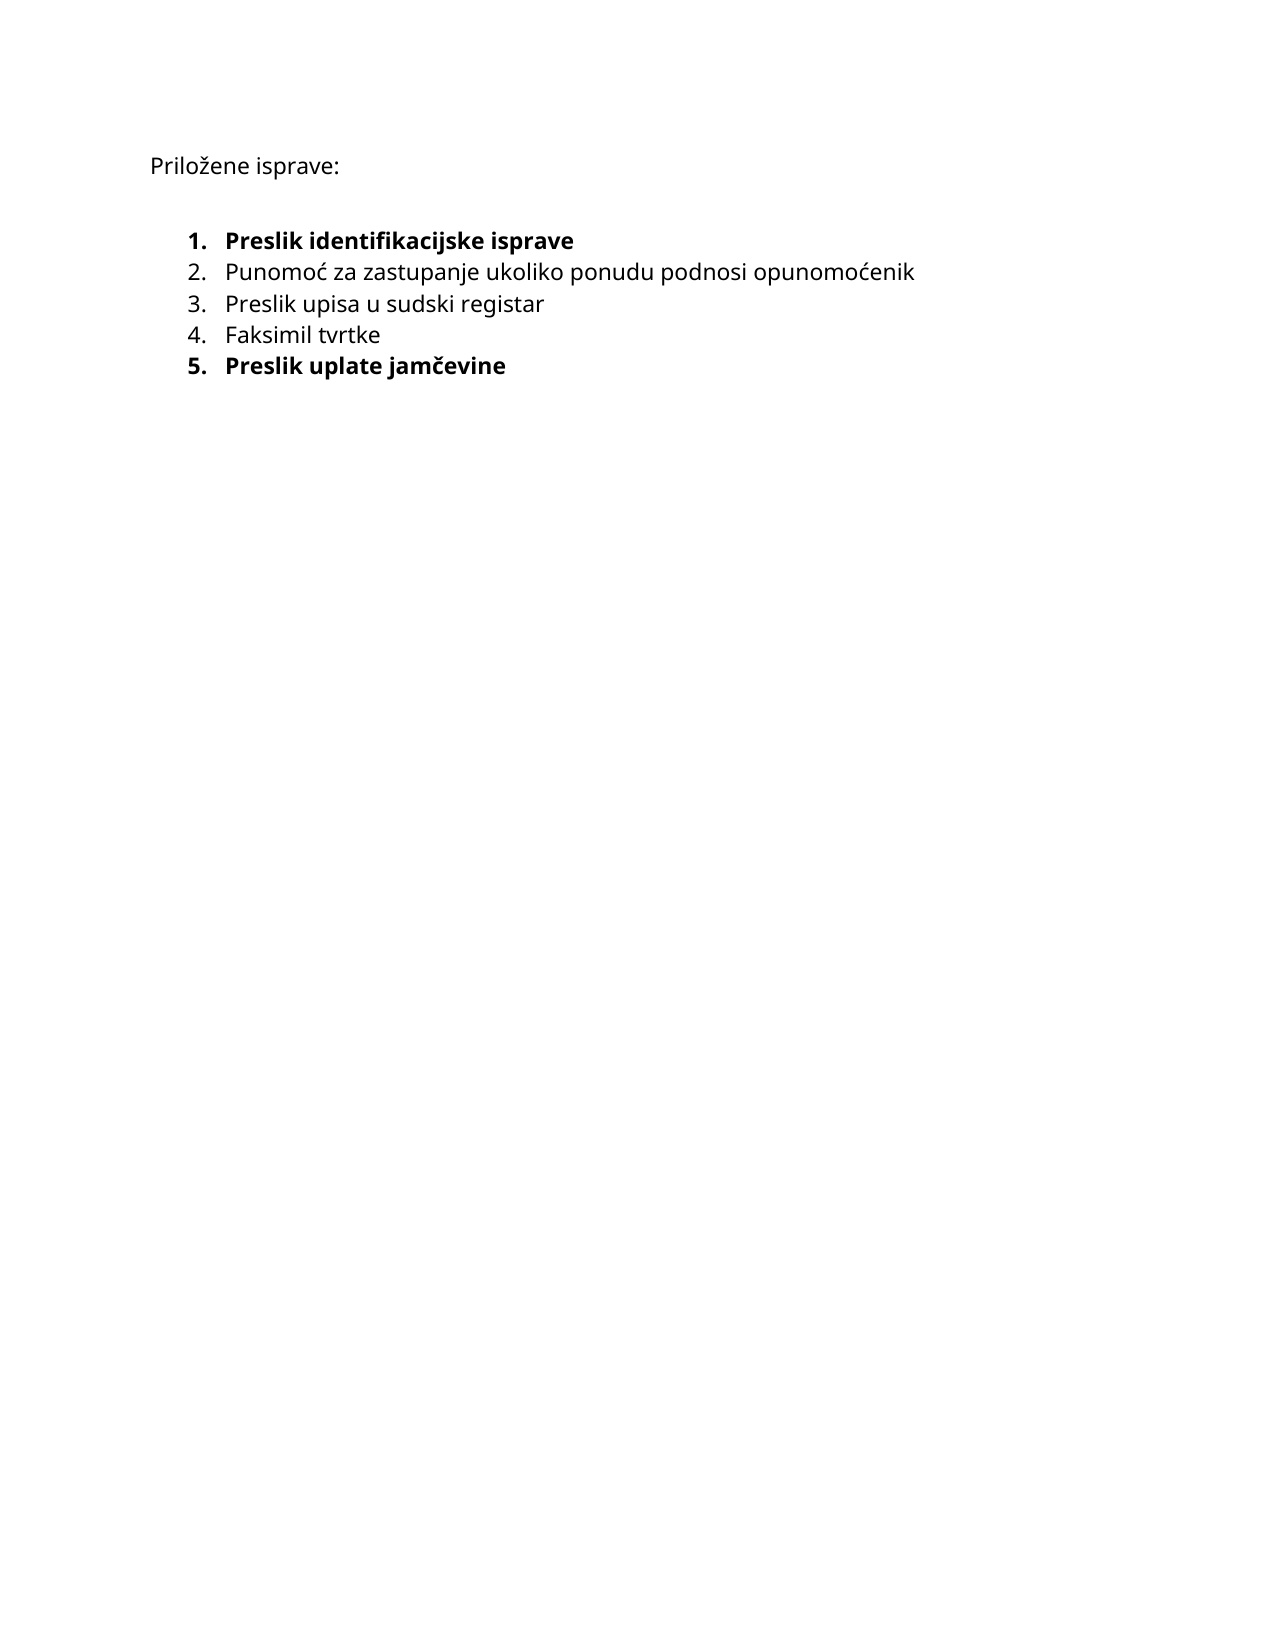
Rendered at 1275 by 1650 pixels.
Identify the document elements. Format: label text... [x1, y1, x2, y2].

list Preslik upisa u sudski registar [187, 287, 1125, 319]
list Preslik uplate jamčevine [187, 350, 1125, 381]
list Preslik identifikacijske isprave [187, 225, 1125, 256]
list Faksimil tvrtke [187, 319, 1125, 350]
list Punomoć za zastupanje ukoliko ponudu podnosi opunomoćenik [187, 256, 1125, 287]
text Priložene isprave: [150, 150, 1125, 181]
